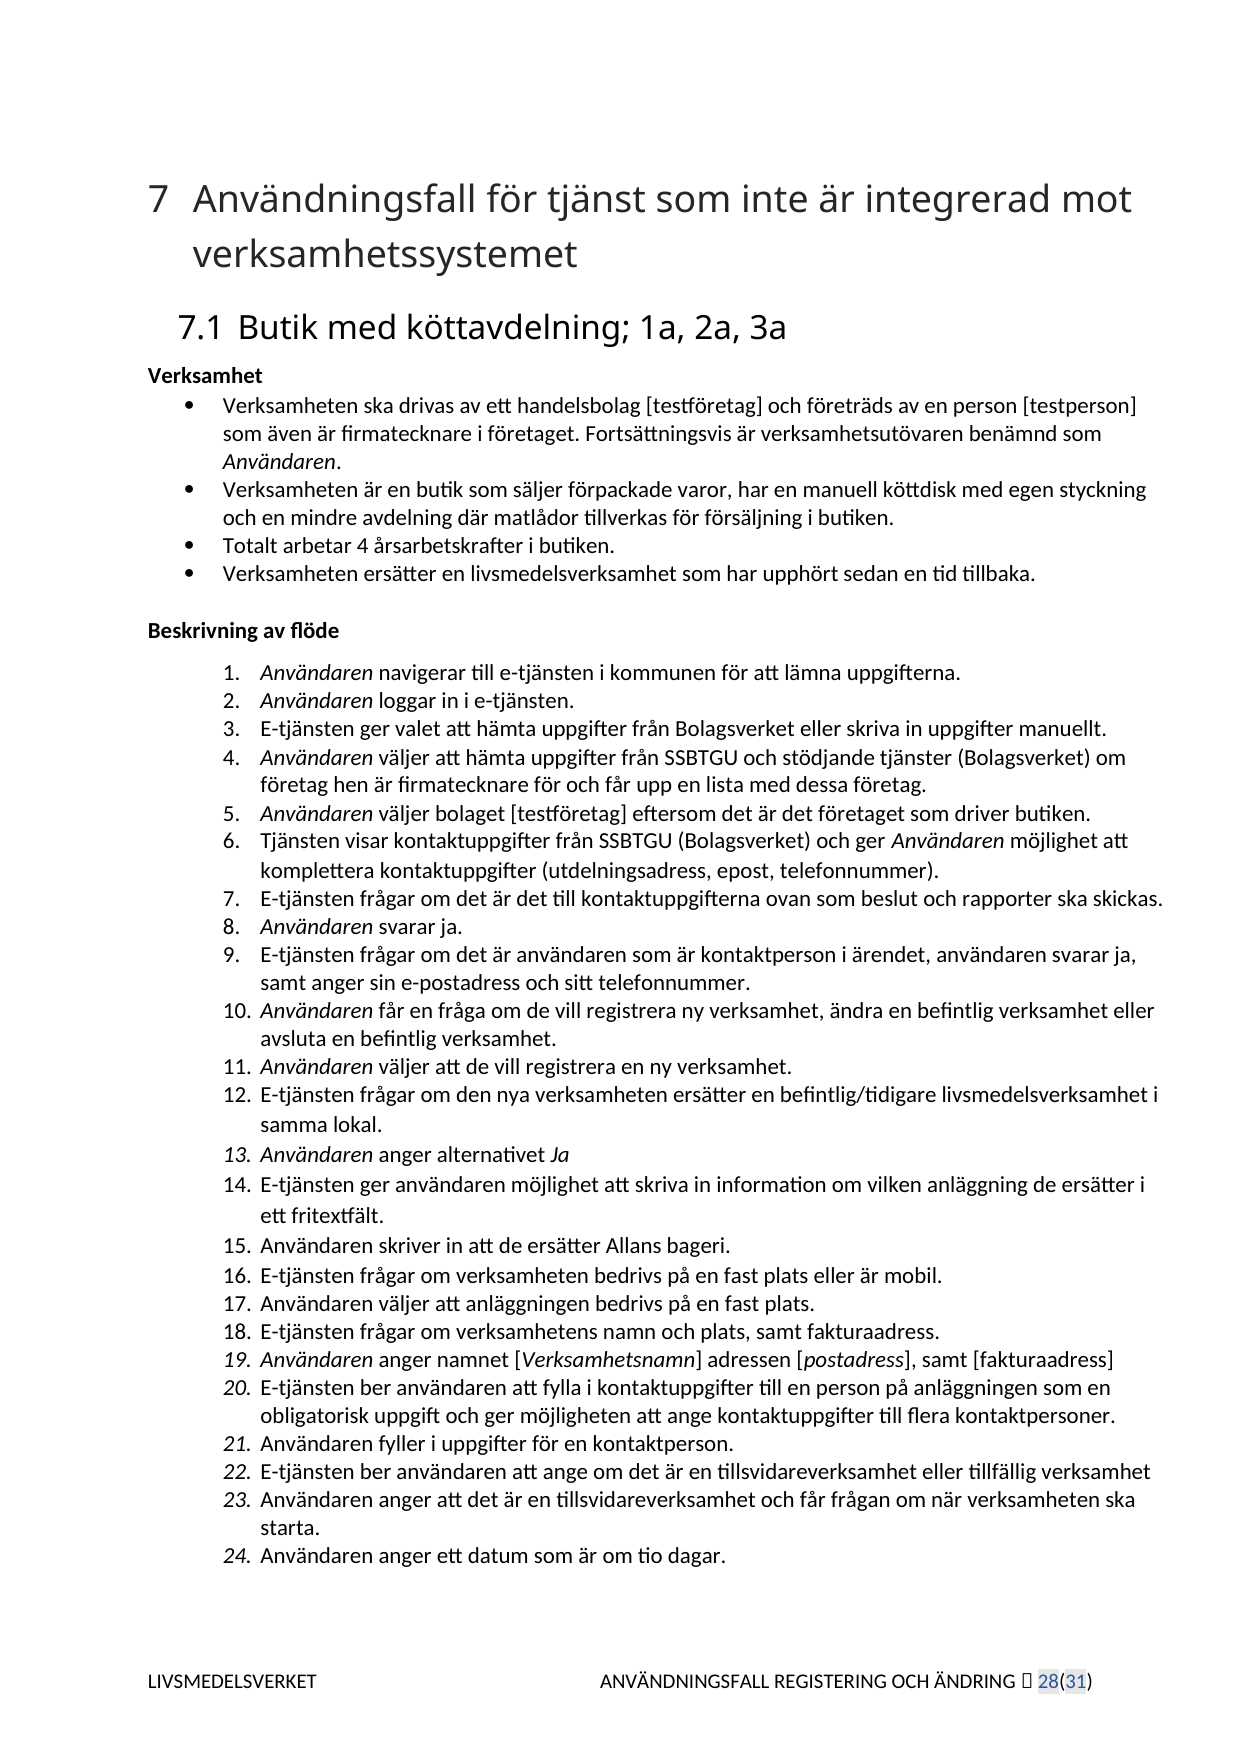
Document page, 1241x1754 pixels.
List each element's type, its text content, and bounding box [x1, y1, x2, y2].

subtitle Butik med köttavdelning; 1a, 2a, 3a [177, 304, 1167, 349]
list Användaren anger att det är en tillsvidareverksamhet och får frågan om när verksamheten ska starta. [223, 1485, 1167, 1541]
list Totalt arbetar 4 årsarbetskrafter i butiken. [185, 531, 1167, 559]
list Användaren anger alternativet Ja [223, 1140, 1167, 1168]
list Användaren loggar in i e-tjänsten. [223, 687, 1167, 714]
list E-tjänsten frågar om verksamhetens namn och plats, samt fakturaadress. [223, 1317, 1167, 1345]
list Verksamheten ska drivas av ett handelsbolag [testföretag] och företräds av en person [testperson] som även är firmatecknare i företaget. Fortsättningsvis är verksamhetsutövaren benämnd som Användaren. [185, 391, 1167, 475]
list Användaren får en fråga om de vill registrera ny verksamhet, ändra en befintlig verksamhet eller avsluta en befintlig verksamhet. [223, 996, 1167, 1052]
text Beskrivning av flöde [148, 616, 1167, 644]
list E-tjänsten ber användaren att fylla i kontaktuppgifter till en person på anläggningen som en obligatorisk uppgift och ger möjligheten att ange kontaktuppgifter till flera kontaktpersoner. [223, 1373, 1167, 1429]
list Användaren svarar ja. [223, 912, 1167, 940]
list Användaren anger ett datum som är om tio dagar. [223, 1541, 1167, 1569]
list E-tjänsten ger valet att hämta uppgifter från Bolagsverket eller skriva in uppgifter manuellt. [223, 714, 1167, 743]
list E-tjänsten frågar om verksamheten bedrivs på en fast plats eller är mobil. [223, 1261, 1167, 1289]
text Verksamhet [148, 361, 1167, 389]
list E-tjänsten frågar om det är användaren som är kontaktperson i ärendet, användaren svarar ja, samt anger sin e-postadress och sitt telefonnummer. [223, 940, 1167, 996]
list Användaren väljer att anläggningen bedrivs på en fast plats. [223, 1289, 1167, 1317]
list Verksamheten är en butik som säljer förpackade varor, har en manuell köttdisk med egen styckning och en mindre avdelning där matlådor tillverkas för försäljning i butiken. [185, 475, 1167, 531]
list E-tjänsten ber användaren att ange om det är en tillsvidareverksamhet eller tillfällig verksamhet [223, 1457, 1167, 1485]
subtitle Användningsfall för tjänst som inte är integrerad mot verksamhetssystemet [148, 173, 1167, 279]
list E-tjänsten ger användaren möjlighet att skriva in information om vilken anläggning de ersätter i ett fritextfält. [223, 1171, 1167, 1229]
list E-tjänsten frågar om det är det till kontaktuppgifterna ovan som beslut och rapporter ska skickas. [223, 884, 1167, 912]
list Användaren väljer att hämta uppgifter från SSBTGU och stödjande tjänster (Bolagsverket) om företag hen är firmatecknare för och får upp en lista med dessa företag. [223, 743, 1167, 799]
list Användaren skriver in att de ersätter Allans bageri. [223, 1231, 1167, 1259]
list Tjänsten visar kontaktuppgifter från SSBTGU (Bolagsverket) och ger Användaren möjlighet att komplettera kontaktuppgifter (utdelningsadress, epost, telefonnummer). [223, 827, 1167, 884]
list Användaren anger namnet [Verksamhetsnamn] adressen [postadress], samt [fakturaadress] [223, 1345, 1167, 1373]
list Användaren väljer bolaget [testföretag] eftersom det är det företaget som driver butiken. [223, 799, 1167, 827]
list Verksamheten ersätter en livsmedelsverksamhet som har upphört sedan en tid tillbaka. [185, 559, 1167, 587]
list Användaren fyller i uppgifter för en kontaktperson. [223, 1429, 1167, 1457]
list E-tjänsten frågar om den nya verksamheten ersätter en befintlig/tidigare livsmedelsverksamhet i samma lokal. [223, 1080, 1167, 1138]
list Användaren väljer att de vill registrera en ny verksamhet. [223, 1052, 1167, 1080]
list Användaren navigerar till e-tjänsten i kommunen för att lämna uppgifterna. [223, 658, 1167, 687]
